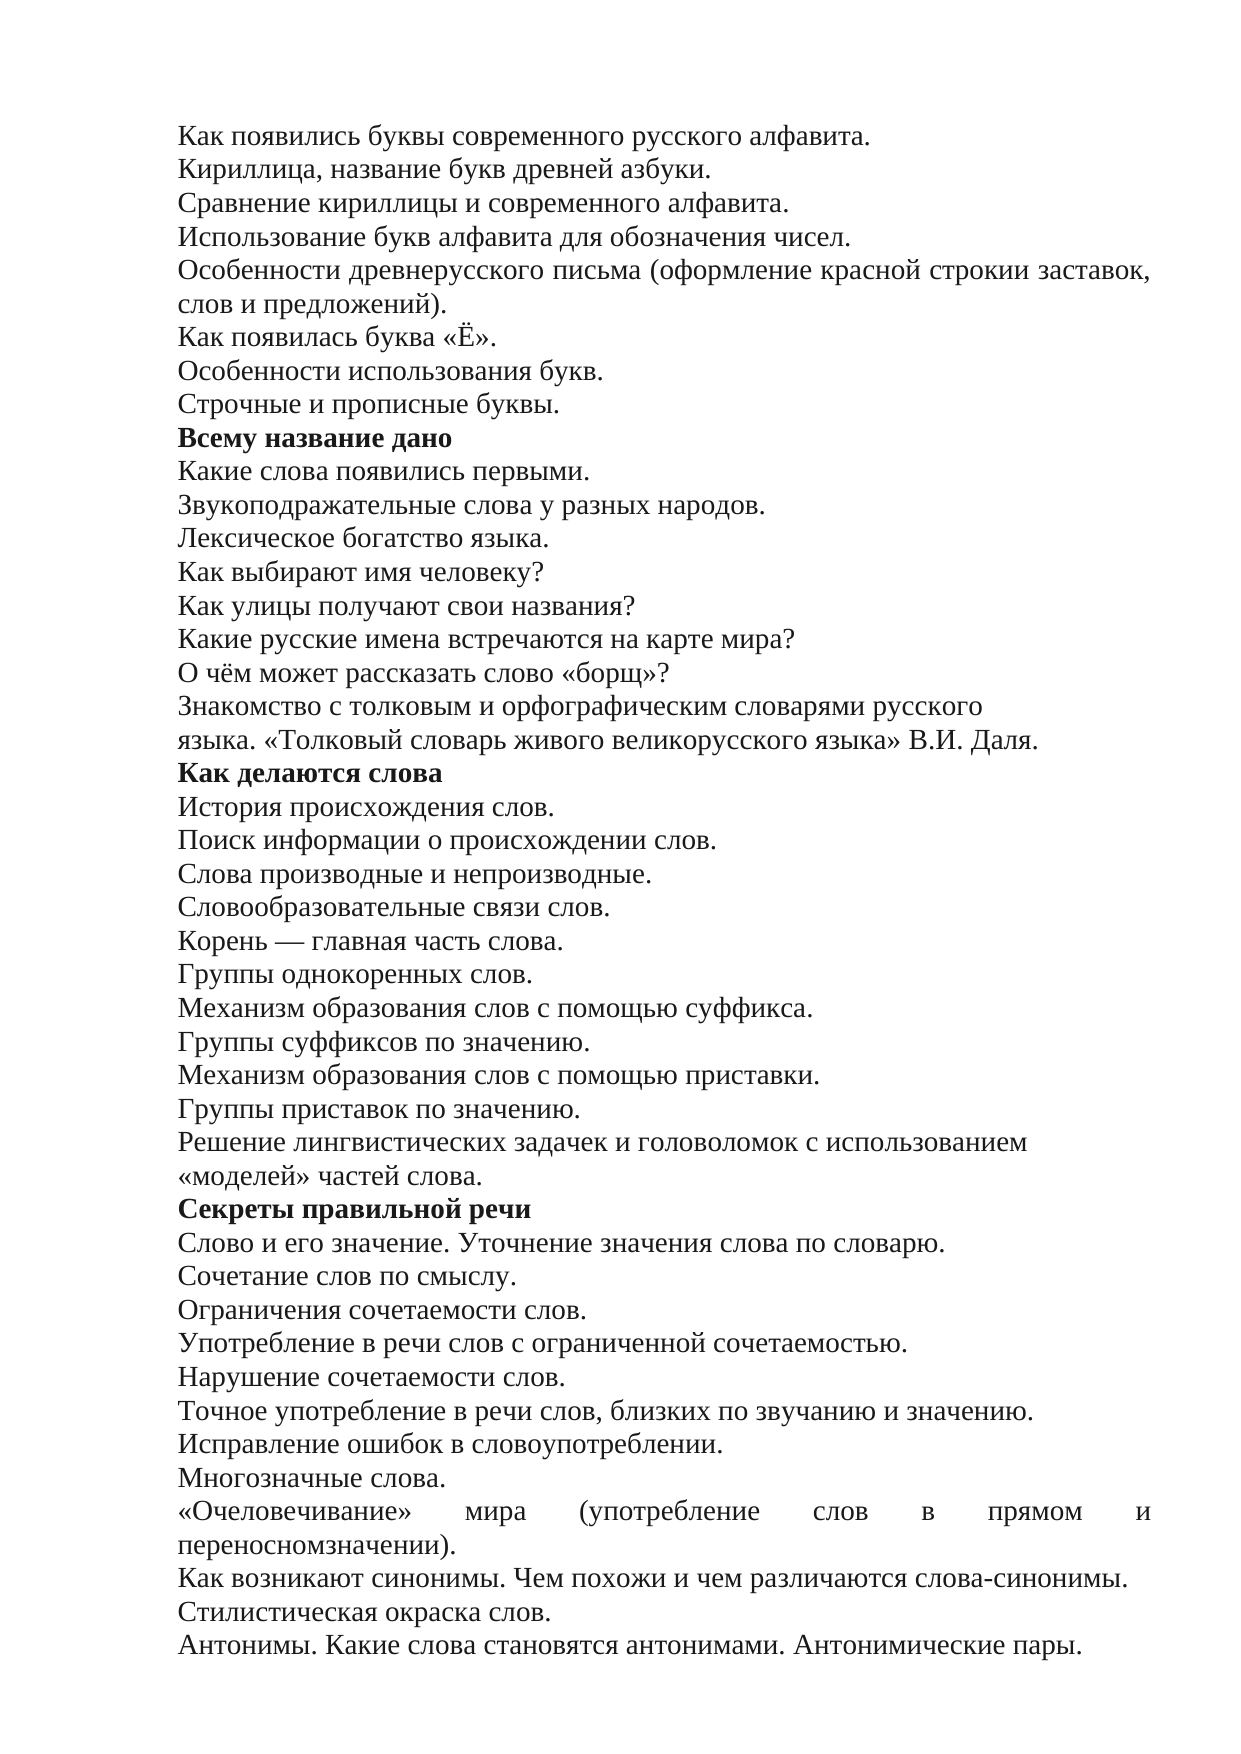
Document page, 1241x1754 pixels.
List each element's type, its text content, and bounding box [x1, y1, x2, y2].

text Ограничения сочетаемости слов. [177, 1292, 1152, 1326]
text Корень — главная часть слова. [177, 923, 1152, 957]
text Механизм образования слов с помощью приставки. [177, 1057, 1152, 1091]
text Какие русские имена встречаются на карте мира? [177, 621, 1152, 655]
text Слова производные и непроизводные. [177, 856, 1152, 889]
text Как возникают синонимы. Чем похожи и чем различаются слова-синонимы. [177, 1560, 1152, 1594]
text Нарушение сочетаемости слов. [177, 1359, 1152, 1393]
text Многозначные слова. [177, 1460, 1152, 1493]
text Лексическое богатство языка. [177, 521, 1152, 554]
text Какие слова появились первыми. [177, 453, 1152, 487]
text Звукоподражательные слова у разных народов. [177, 487, 1152, 521]
text Сочетание слов по смыслу. [177, 1258, 1152, 1292]
text Как делаются слова [177, 755, 1152, 789]
text Решение лингвистических задачек и головоломок с использованием [177, 1124, 1152, 1158]
text Всему название дано [177, 420, 1152, 453]
text Антонимы. Какие слова становятся антонимами. Антонимические пары. [177, 1627, 1152, 1661]
text Как улицы получают свои названия? [177, 588, 1152, 621]
text «Очеловечивание» мира (употребление слов в прямом и переносномзначении). [177, 1493, 1152, 1560]
text Секреты правильной речи [177, 1191, 1152, 1225]
text О чём может рассказать слово «борщ»? [177, 655, 1152, 688]
text языка. «Толковый словарь живого великорусского языка» В.И. Даля. [177, 722, 1152, 755]
text Особенности древнерусского письма (оформление красной строкии заставок, слов и предложений). [177, 252, 1152, 319]
text Кириллица, название букв древней азбуки. [177, 152, 1152, 185]
text Группы приставок по значению. [177, 1091, 1152, 1124]
text Точное употребление в речи слов, близких по звучанию и значению. [177, 1393, 1152, 1426]
text Как появились буквы современного русского алфавита. [177, 118, 1152, 152]
text Особенности использования букв. [177, 353, 1152, 386]
text Слово и его значение. Уточнение значения слова по словарю. [177, 1225, 1152, 1258]
text Словообразовательные связи слов. [177, 889, 1152, 923]
text «моделей» частей слова. [177, 1158, 1152, 1191]
text Исправление ошибок в словоупотреблении. [177, 1426, 1152, 1460]
text Группы суффиксов по значению. [177, 1024, 1152, 1057]
text Знакомство с толковым и орфографическим словарями русского [177, 688, 1152, 722]
text Поиск информации о происхождении слов. [177, 822, 1152, 856]
text Механизм образования слов с помощью суффикса. [177, 990, 1152, 1024]
text Строчные и прописные буквы. [177, 386, 1152, 420]
text Как выбирают имя человеку? [177, 554, 1152, 588]
text Употребление в речи слов с ограниченной сочетаемостью. [177, 1326, 1152, 1359]
text Как появилась буква «Ё». [177, 319, 1152, 353]
text Стилистическая окраска слов. [177, 1594, 1152, 1627]
text Группы однокоренных слов. [177, 957, 1152, 990]
text Использование букв алфавита для обозначения чисел. [177, 219, 1152, 252]
text Сравнение кириллицы и современного алфавита. [177, 185, 1152, 219]
text История происхождения слов. [177, 789, 1152, 822]
